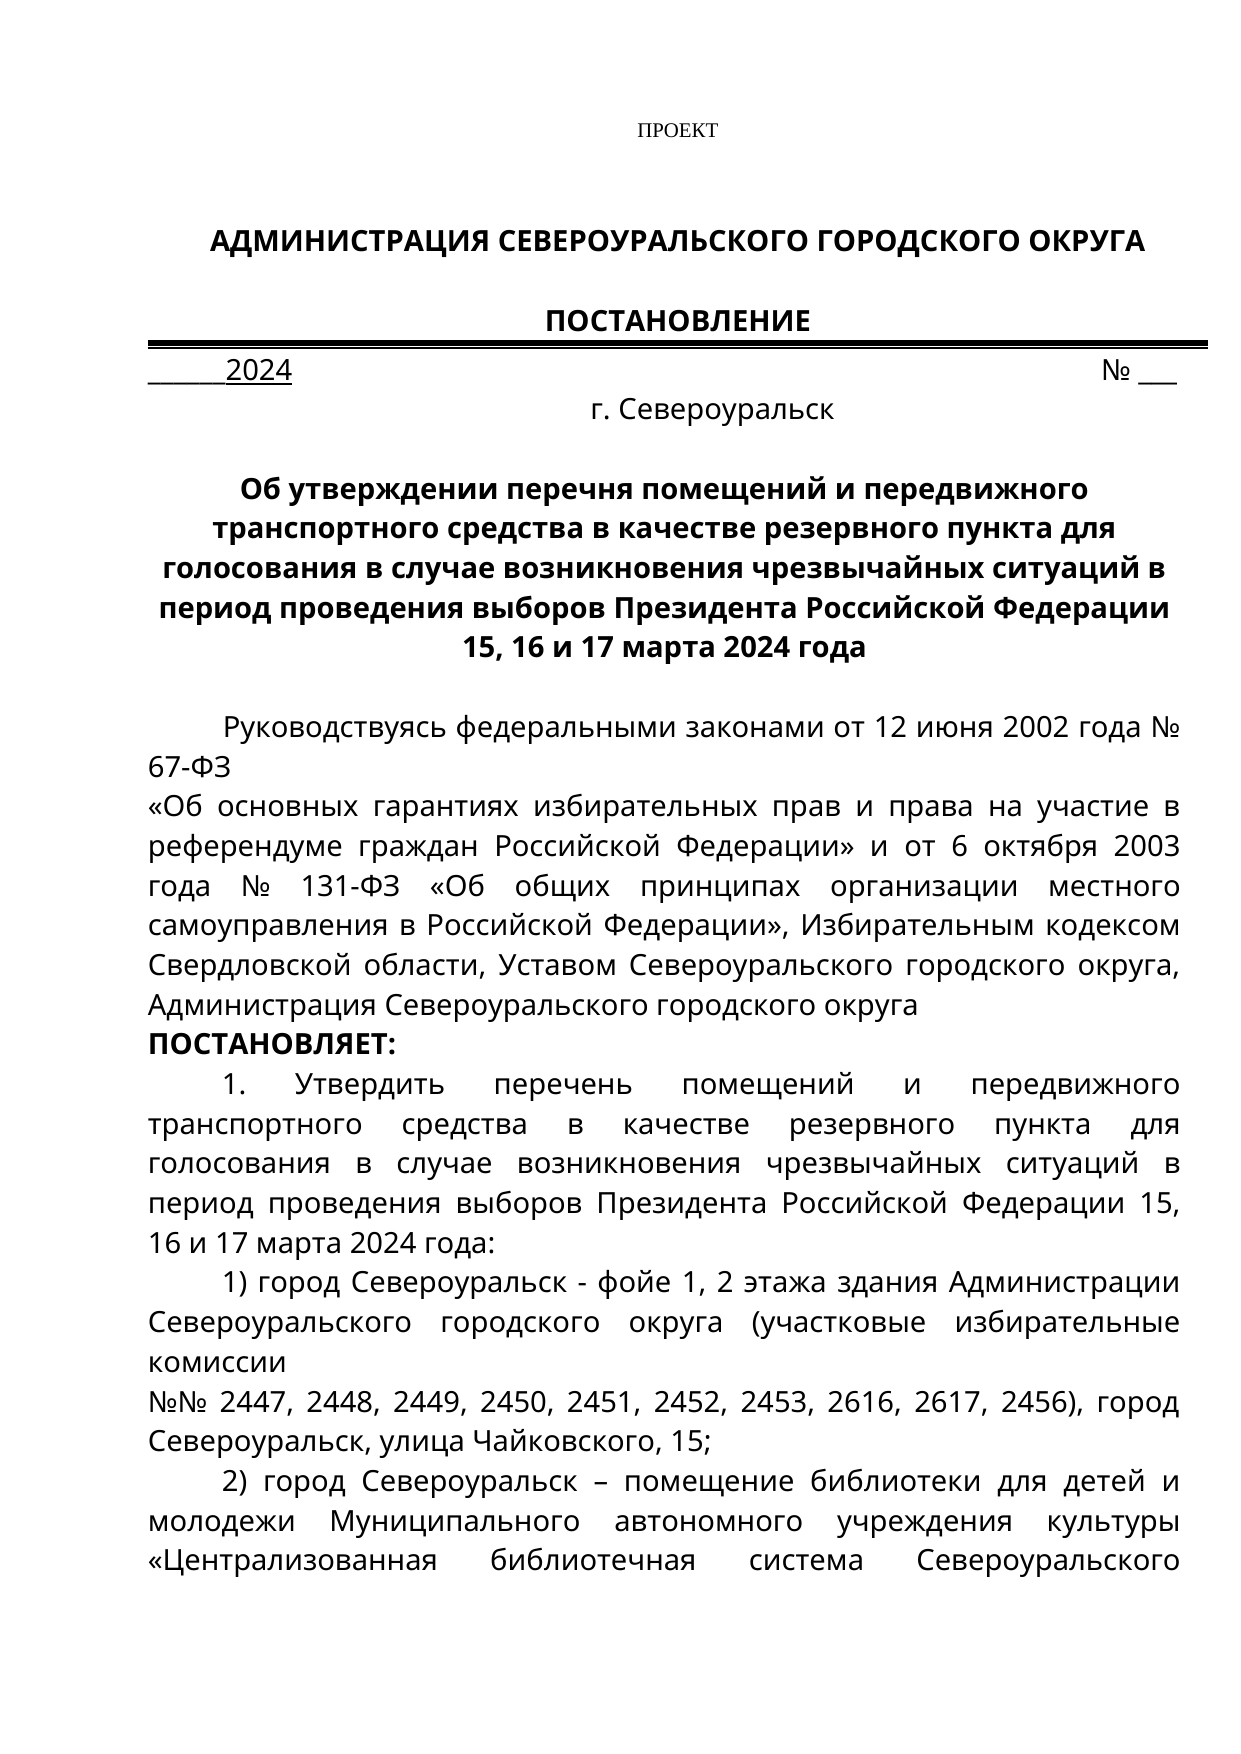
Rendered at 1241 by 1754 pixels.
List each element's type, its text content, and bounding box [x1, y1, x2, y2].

text 1. Утвердить перечень помещений и передвижного транспортного средства в качестве резервного пункта для голосования в случае возникновения чрезвычайных ситуаций в период проведения выборов Президента Российской Федерации 15, 16 и 17 марта 2024 года: [148, 1063, 1181, 1262]
text Руководствуясь федеральными законами от 12 июня 2002 года № 67-ФЗ «Об основных гарантиях избирательных прав и права на участие в референдуме граждан Российской Федерации» и от 6 октября 2003 года № 131-ФЗ «Об общих принципах организации местного самоуправления в Российской Федерации», Избирательным кодексом Свердловской области, Уставом Североуральского городского округа, Администрация Североуральского городского округа [148, 706, 1181, 1024]
text ______2024 № ___ [148, 349, 1181, 389]
text 1) город Североуральск - фойе 1, 2 этажа здания Администрации Североуральского городского округа (участковые избирательные комиссии №№ 2447, 2448, 2449, 2450, 2451, 2452, 2453, 2616, 2617, 2456), город Североуральск, улица Чайковского, 15; [148, 1262, 1181, 1460]
table_cell АДМИНИСТРАЦИЯ СЕВЕРОУРАЛЬСКОГО ГОРОДСКОГО ОКРУГА ПОСТАНОВЛЕНИЕ [148, 221, 1207, 339]
text Об утверждении перечня помещений и передвижного транспортного средства в качестве резервного пункта для голосования в случае возникновения чрезвычайных ситуаций в период проведения выборов Президента Российской Федерации 15, 16 и 17 марта 2024 года [148, 468, 1181, 666]
table_header ПРОЕКТ [148, 118, 1207, 221]
text ПОСТАНОВЛЯЕТ: [148, 1024, 1181, 1063]
text г. Североуральск [148, 389, 1181, 428]
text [148, 1460, 1181, 1579]
